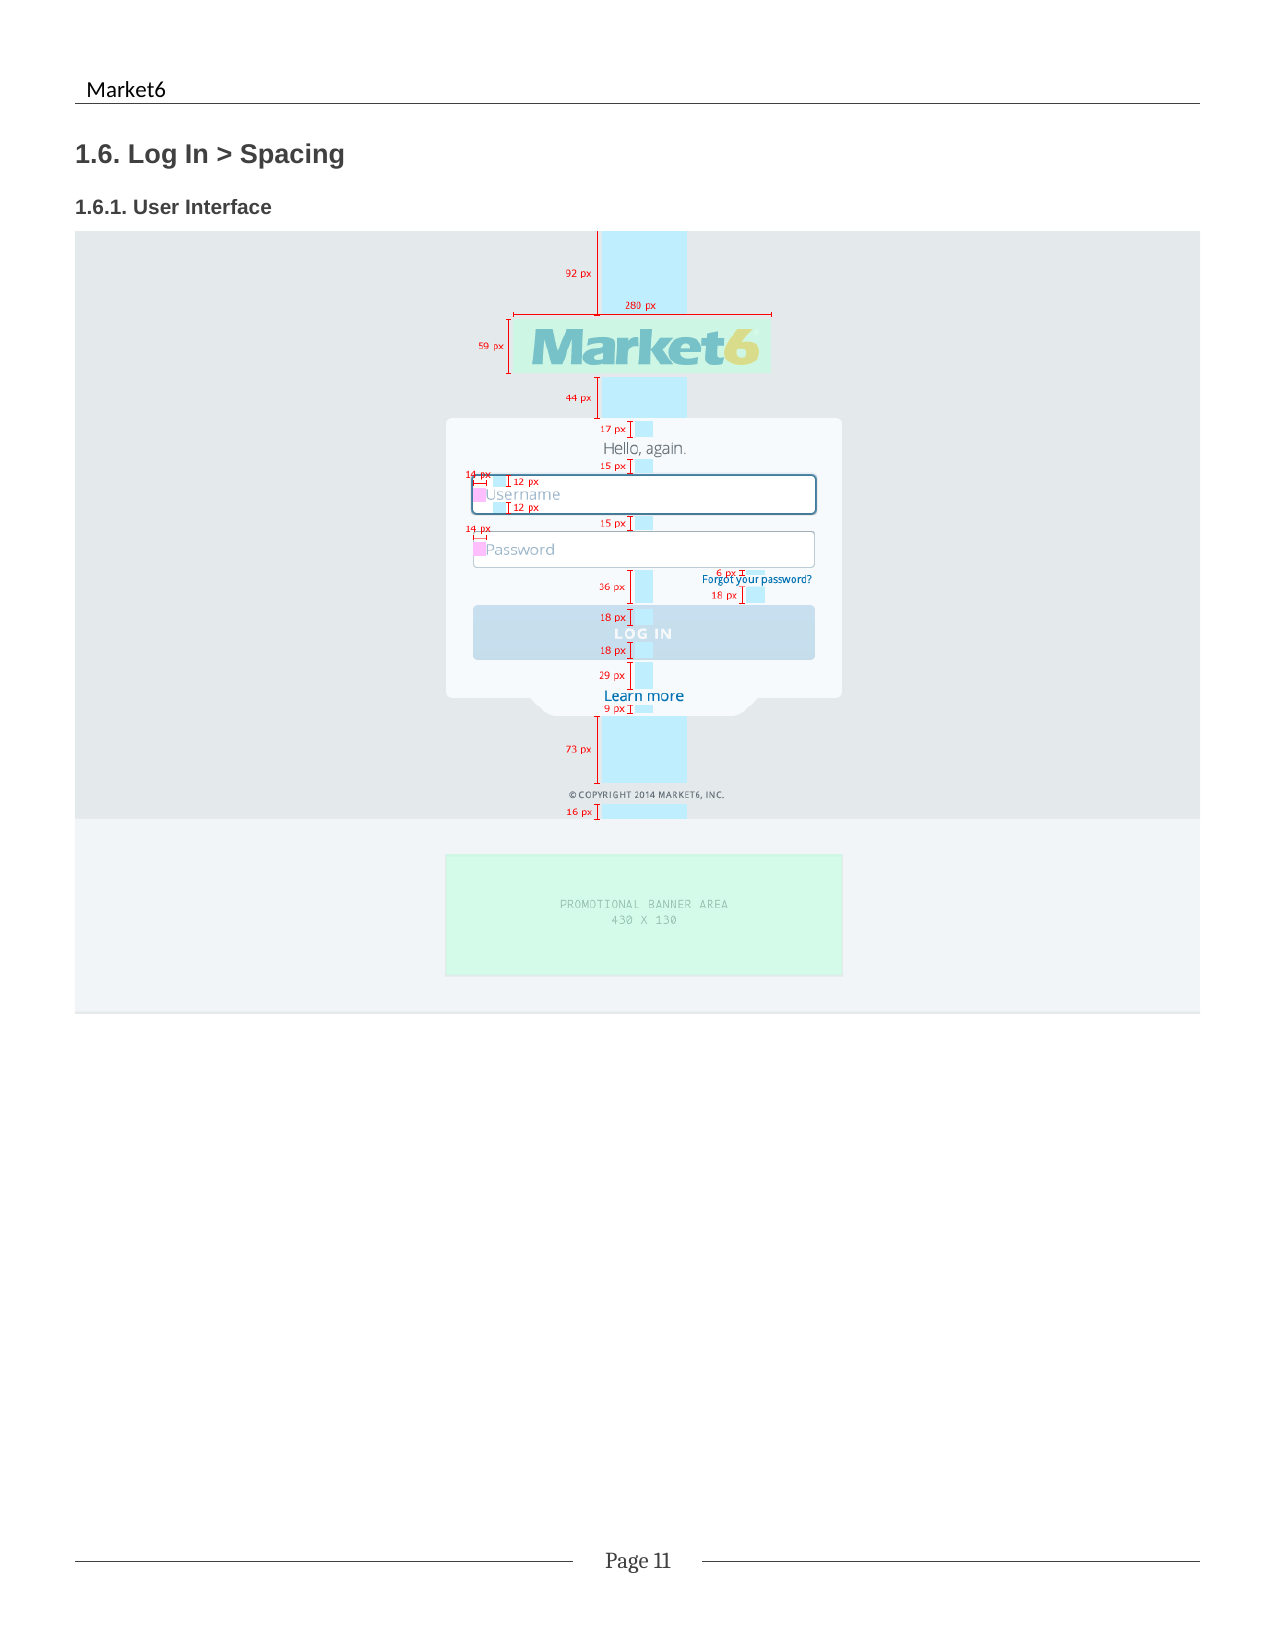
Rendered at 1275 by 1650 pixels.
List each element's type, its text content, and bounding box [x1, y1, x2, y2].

picture [75, 231, 1200, 1014]
subtitle Log In > Spacing [75, 138, 1200, 169]
subtitle User Interface [75, 194, 1200, 218]
